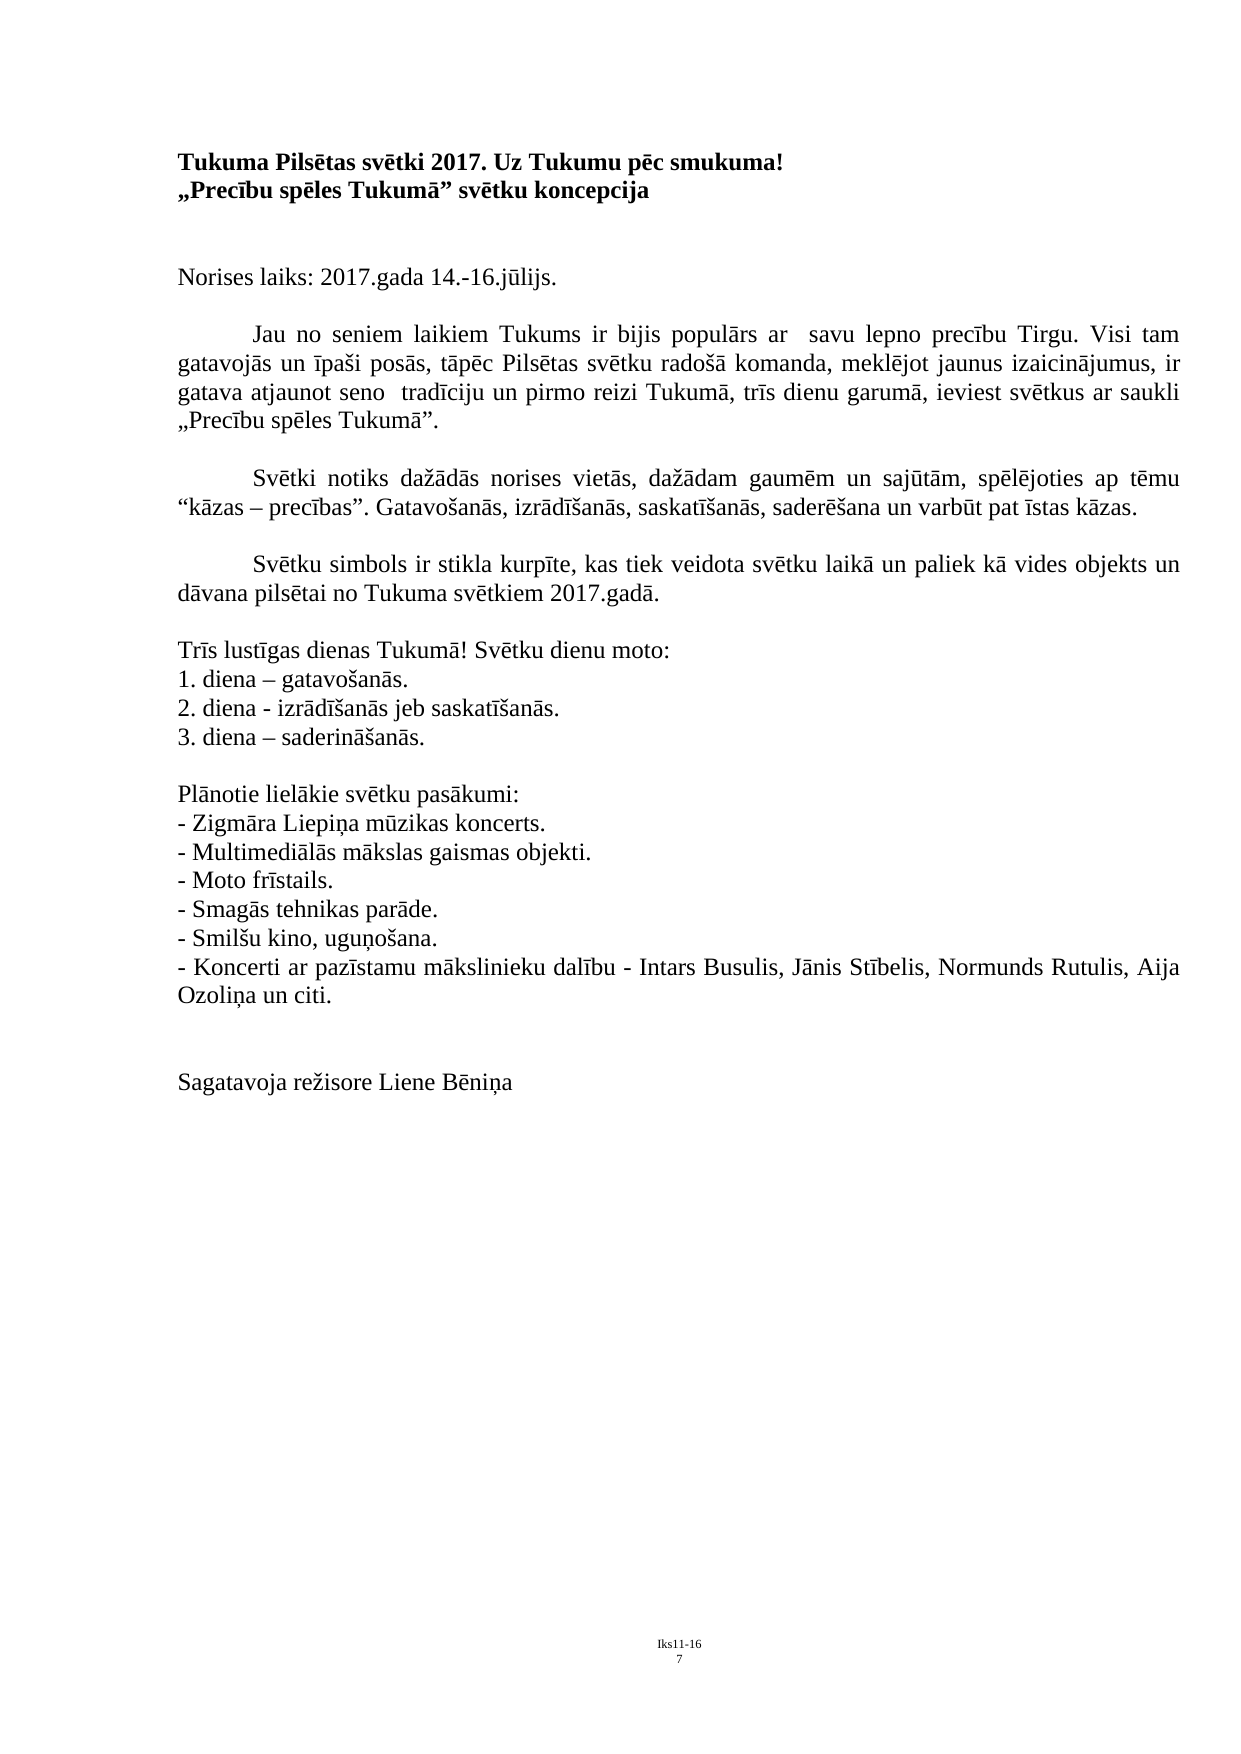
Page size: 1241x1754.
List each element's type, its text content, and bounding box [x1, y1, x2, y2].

text 3. diena – saderināšanās. [177, 722, 1181, 751]
text Trīs lustīgas dienas Tukumā! Svētku dienu moto: [177, 636, 1181, 664]
text Plānotie lielākie svētku pasākumi: [177, 779, 1181, 808]
text - Smilšu kino, uguņošana. [177, 923, 1181, 952]
text - Multimediālās mākslas gaismas objekti. [177, 837, 1181, 866]
text - Koncerti ar pazīstamu mākslinieku dalību - Intars Busulis, Jānis Stībelis, Normunds Rutulis, Aija Ozoliņa un citi. [177, 952, 1181, 1009]
text - Smagās tehnikas parāde. [177, 894, 1181, 923]
text Jau no seniem laikiem Tukums ir bijis populārs ar savu lepno precību Tirgu. Visi tam gatavojās un īpaši posās, tāpēc Pilsētas svētku radošā komanda, meklējot jaunus izaicinājumus, ir gatava atjaunot seno tradīciju un pirmo reizi Tukumā, trīs dienu garumā, ieviest svētkus ar saukli „Precību spēles Tukumā”. [177, 291, 1181, 434]
text - Zigmāra Liepiņa mūzikas koncerts. [177, 808, 1181, 837]
text Svētki notiks dažādās norises vietās, dažādam gaumēm un sajūtām, spēlējoties ap tēmu “kāzas – precības”. Gatavošanās, izrādīšanās, saskatīšanās, saderēšana un varbūt pat īstas kāzas. [177, 463, 1181, 521]
text „Precību spēles Tukumā” svētku koncepcija [177, 176, 1181, 204]
text 2. diena - izrādīšanās jeb saskatīšanās. [177, 693, 1181, 722]
text Norises laiks: 2017.gada 14.-16.jūlijs. [177, 262, 1181, 291]
text Svētku simbols ir stikla kurpīte, kas tiek veidota svētku laikā un paliek kā vides objekts un dāvana pilsētai no Tukuma svētkiem 2017.gadā. [177, 549, 1181, 607]
text Sagatavoja režisore Liene Bēniņa [177, 1067, 1181, 1096]
text Tukuma Pilsētas svētki 2017. Uz Tukumu pēc smukuma! [177, 147, 1181, 176]
text - Moto frīstails. [177, 866, 1181, 894]
text 1. diena – gatavošanās. [177, 664, 1181, 693]
